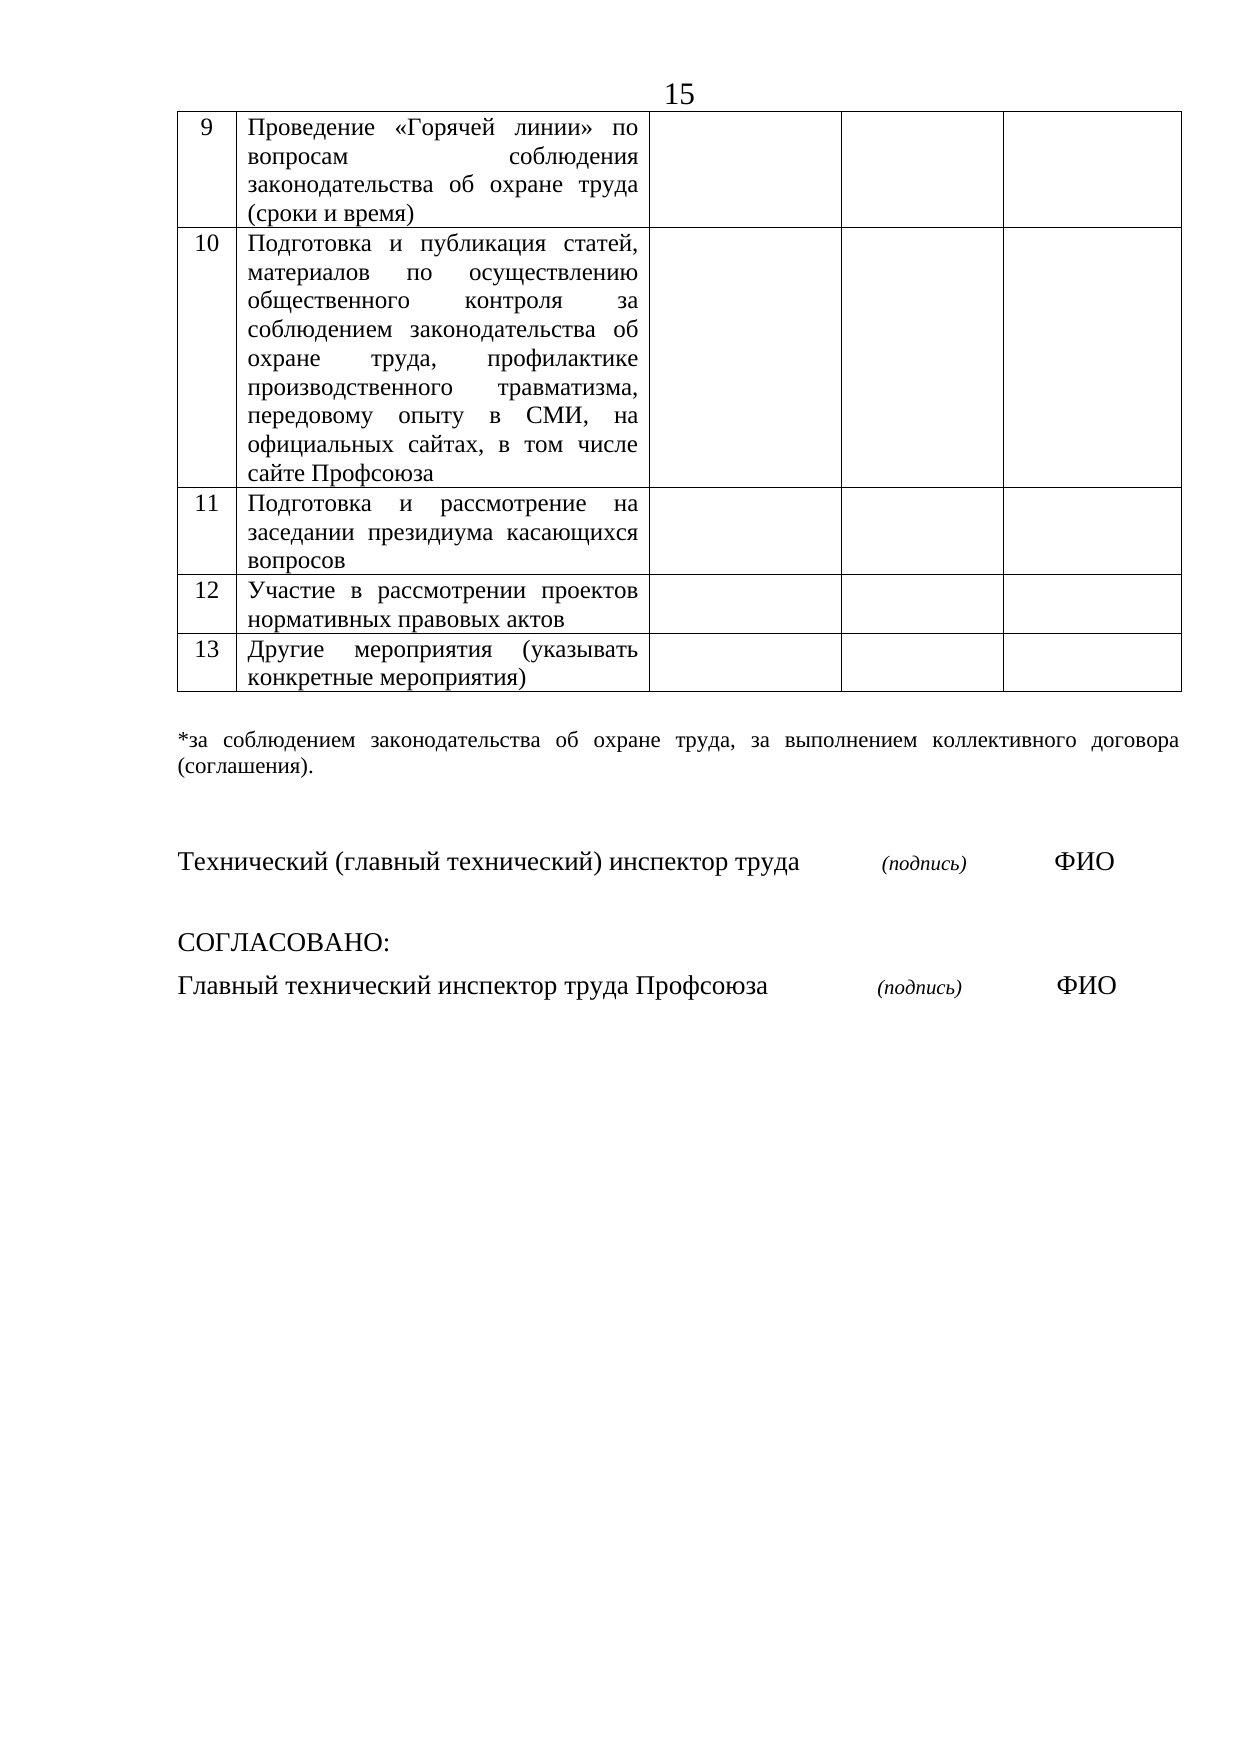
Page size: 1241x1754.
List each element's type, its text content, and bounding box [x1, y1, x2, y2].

table_cell 11 [178, 488, 236, 574]
table_cell [1004, 112, 1181, 227]
table_cell [1004, 634, 1181, 691]
table_cell [842, 634, 1003, 691]
table_cell 9 [178, 112, 236, 227]
text Главный технический инспектор труда Профсоюза (подпись) ФИО [177, 969, 1181, 1001]
table_cell [1004, 228, 1181, 487]
table_cell [1004, 488, 1181, 574]
table_cell Другие мероприятия (указывать конкретные мероприятия) [237, 634, 649, 691]
text *за соблюдением законодательства об охране труда, за выполнением коллективного договора (соглашения). [177, 726, 1181, 778]
table_cell [650, 634, 841, 691]
table_cell Подготовка и публикация статей, материалов по осуществлению общественного контроля за соблюдением законодательства об охране труда, профилактике производственного травматизма, передовому опыту в СМИ, на официальных сайтах, в том числе сайте Профсоюза [237, 228, 649, 487]
table_cell Проведение «Горячей линии» по вопросам соблюдения законодательства об охране труда (сроки и время) [237, 112, 649, 227]
table_cell [842, 228, 1003, 487]
table_cell [650, 575, 841, 633]
table_cell 13 [178, 634, 236, 691]
table_cell [650, 228, 841, 487]
table_cell [1004, 575, 1181, 633]
table_cell [842, 112, 1003, 227]
table_cell [650, 488, 841, 574]
table_cell [650, 112, 841, 227]
text Технический (главный технический) инспектор труда (подпись) ФИО [177, 846, 1181, 877]
table_cell 10 [178, 228, 236, 487]
table_cell Участие в рассмотрении проектов нормативных правовых актов [237, 575, 649, 633]
table_cell Подготовка и рассмотрение на заседании президиума касающихся вопросов [237, 488, 649, 574]
table_cell 12 [178, 575, 236, 633]
table_cell [842, 488, 1003, 574]
text Согласовано: [177, 926, 1181, 957]
table_cell [842, 575, 1003, 633]
